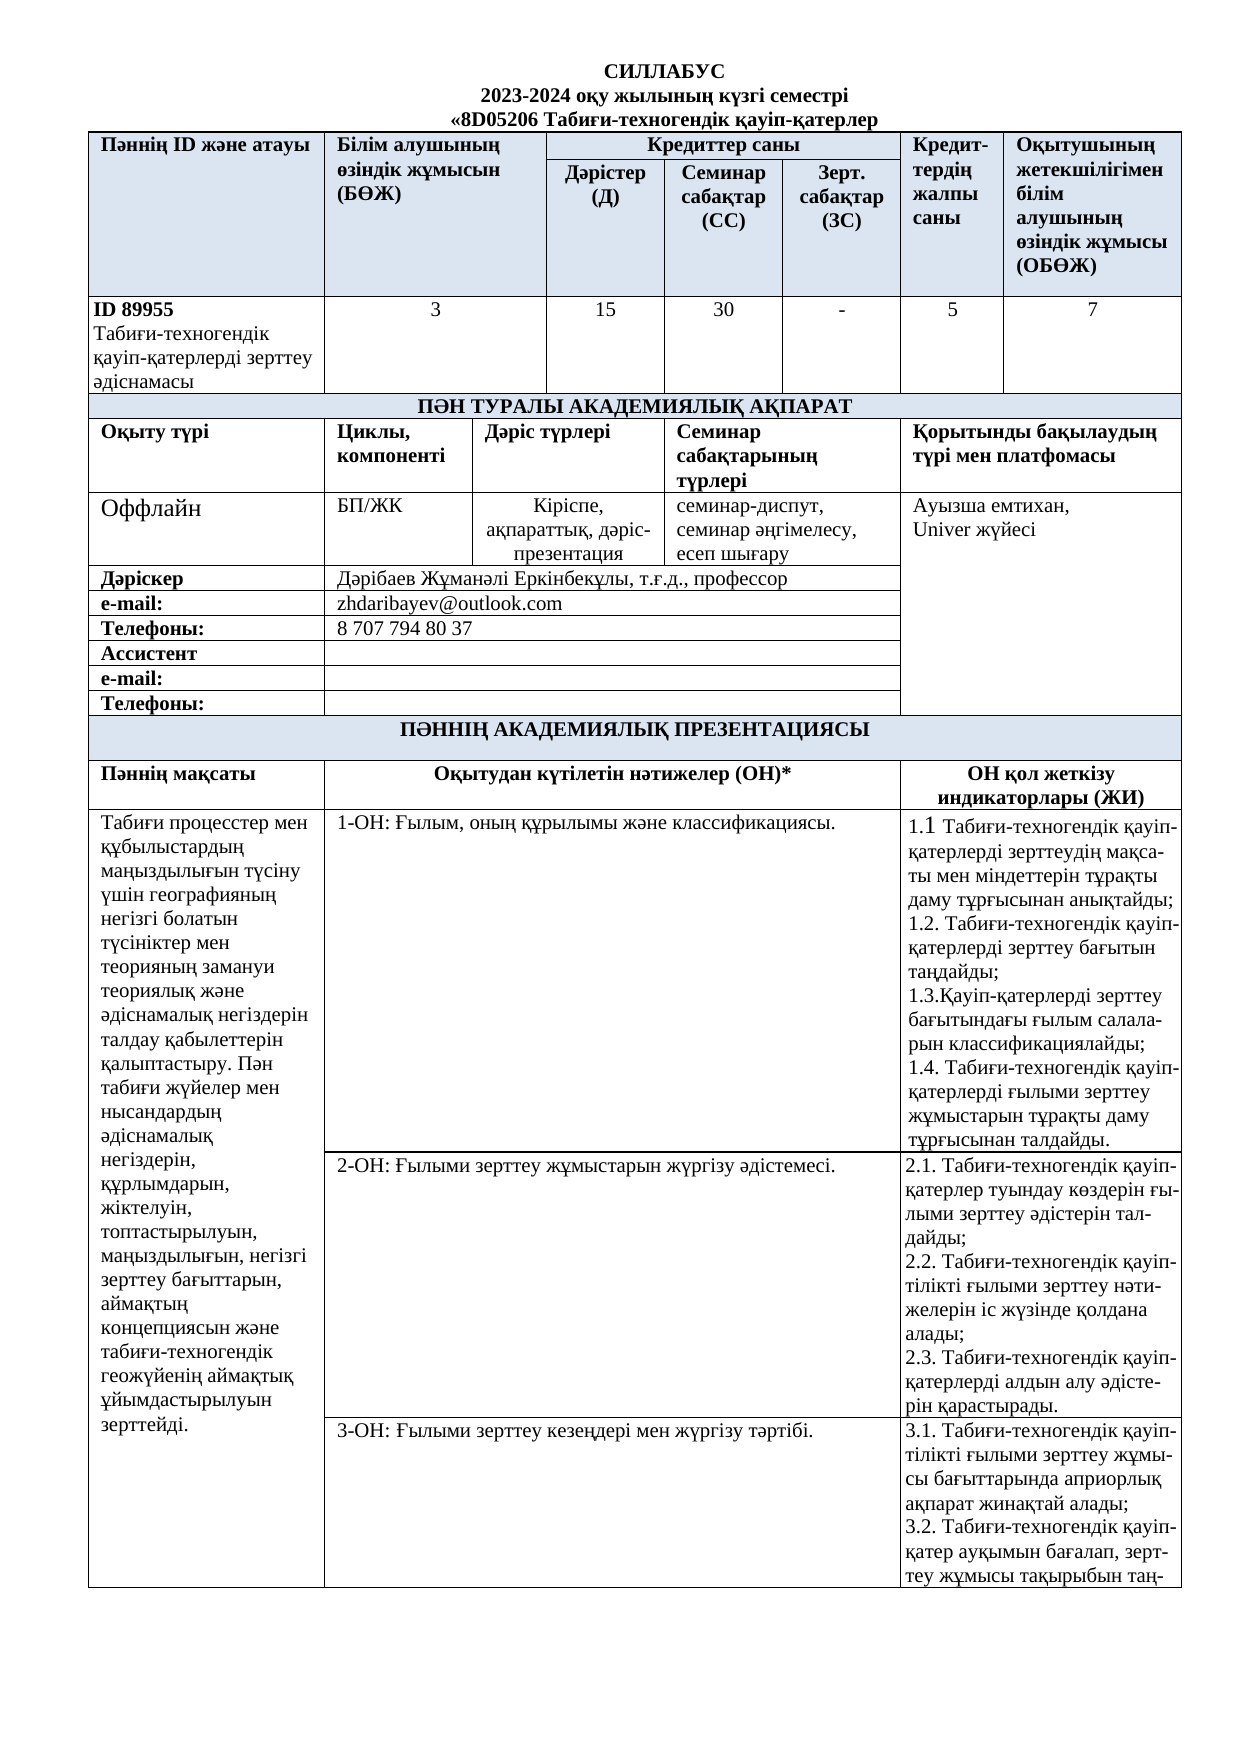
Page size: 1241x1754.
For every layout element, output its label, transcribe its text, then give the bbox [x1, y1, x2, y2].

table_header Білім алушының өзіндік жұмысын (БӨЖ) [325, 133, 546, 296]
table_cell ОН қол жеткізу индикаторлары (ЖИ) [1115, 761, 1181, 809]
table_cell ID 89955 Табиғи-техногендік қауіп-қатерлерді зерттеу әдіснамасы [89, 297, 324, 393]
table_cell ОН қол жеткізу индикаторлары (ЖИ) [901, 761, 967, 809]
table_header Кредиттер саны [547, 133, 900, 159]
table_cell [901, 1418, 1181, 1587]
table_cell [325, 666, 900, 690]
table_header Кредит-тердің жалпы саны [901, 133, 1003, 296]
table_cell Телефоны: [89, 616, 324, 640]
table_cell 1-ОН: Ғылым, оның құрылымы және классификациясы. [325, 810, 900, 1151]
table_cell Семинар сабақтарының түрлері [665, 419, 900, 492]
text 2023-2024 оқу жылының күзгі семестрі [177, 83, 1152, 107]
table_cell zhdaribayev@outlook.com [325, 591, 900, 615]
table_cell Зерт. сабақтар (ЗС) [783, 160, 900, 296]
table_cell 3 [325, 297, 546, 393]
table_cell 8 707 794 80 37 [325, 616, 900, 640]
text «8D05206 Табиғи-техногендік қауіп-қатерлер [177, 107, 1152, 131]
table_cell БП/ЖК [325, 493, 472, 565]
table_cell Табиғи процесстер мен құбылыстардың маңыздылығын түсіну үшін географияның негізгі болатын түсініктер мен теорияның замануи теориялық және әдіснамалық негіздерін талдау қабылеттерін қалыптастыру. Пән табиғи жүйелер мен нысандардың әдіснамалық негіздерін, құрлымдарын, жіктелуін, топтастырылуын, маңыздылығын, негізгі зерттеу бағыттарын, аймақтың концепциясын және табиғи-техногендік геожүйенің аймақтық ұйымдастырылуын зерттейді. [89, 810, 324, 1587]
table_cell 15 [547, 297, 664, 393]
table_cell 2.1. Табиғи-техногендік қауіп-қатерлер туындау көздерін ғы-лыми зерттеу әдістерін тал-дайды; 2.2. Табиғи-техногендік қауіп- тілікті ғылыми зерттеу нәти-желерін іс жүзінде қолдана алады; 2.3. Табиғи-техногендік қауіп- қатерлерді алдын алу әдісте-рін қарастырады. [901, 1153, 1181, 1417]
table_cell Пәннің мақсаты [89, 761, 324, 809]
table_cell Телефоны: [89, 691, 324, 715]
table_cell ПӘННІҢ АКАДЕМИЯЛЫҚ ПРЕЗЕНТАЦИЯСЫ [89, 716, 1181, 760]
table_cell e-mail: [89, 591, 324, 615]
table_cell Оффлайн [89, 493, 324, 565]
table_cell Дәріскер [89, 566, 324, 590]
table_cell Семинар сабақтар (СС) [665, 160, 782, 296]
table_cell Циклы, компоненті [325, 419, 472, 492]
table_cell 2-ОН: Ғылыми зерттеу жұмыстарын жүргізу әдістемесі. [325, 1153, 900, 1417]
table_cell - [783, 297, 900, 393]
table_cell Дәріс түрлері [473, 419, 664, 492]
table_cell Кіріспе, ақпараттық, дәріс-презентация [473, 493, 664, 565]
table_cell ПӘН ТУРАЛЫ АКАДЕМИЯЛЫҚ АҚПАРАТ [89, 394, 1181, 418]
table_header Оқытушының жетекшілігімен білім алушының өзіндік жұмысы (ОБӨЖ) [1004, 133, 1181, 296]
table_cell Ауызша емтихан, Univer жүйесі [901, 493, 1181, 715]
table_cell Дәрістер (Д) [547, 160, 664, 296]
table_cell семинар-диспут, семинар әңгімелесу, есеп шығару [665, 493, 900, 565]
table_cell 7 [1004, 297, 1181, 393]
table_cell e-mail: [89, 666, 324, 690]
table_cell Қорытынды бақылаудың түрі мен платфомасы [901, 419, 1181, 492]
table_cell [325, 1418, 900, 1587]
table_cell [325, 691, 900, 715]
table_cell 5 [901, 297, 1003, 393]
table_header Пәннің ID және атауы [89, 133, 324, 296]
table_cell Оқытудан күтілетін нәтижелер (ОН)* [325, 761, 900, 809]
table_cell 30 [665, 297, 782, 393]
table_cell [325, 641, 900, 665]
table_cell Ассистент [89, 641, 324, 665]
table_cell 1.1 Табиғи-техногендік қауіп-қатерлерді зерттеудің мақса-ты мен міндеттерін тұрақты даму тұрғысынан анықтайды; 1.2. Табиғи-техногендік қауіп-қатерлерді зерттеу бағытын таңдайды; 1.3.Қауіп-қатерлерді зерттеу бағытындағы ғылым салала-рын классификациялайды; 1.4. Табиғи-техногендік қауіп-қатерлерді ғылыми зерттеу жұмыстарын тұрақты даму тұрғысынан талдайды. [901, 810, 1181, 1151]
table_cell Дәрібаев Жұманәлі Еркінбекұлы, т.ғ.д., профессор [325, 566, 900, 590]
table_cell Оқыту түрі [89, 419, 324, 492]
text СИЛЛАБУС [177, 59, 1152, 83]
